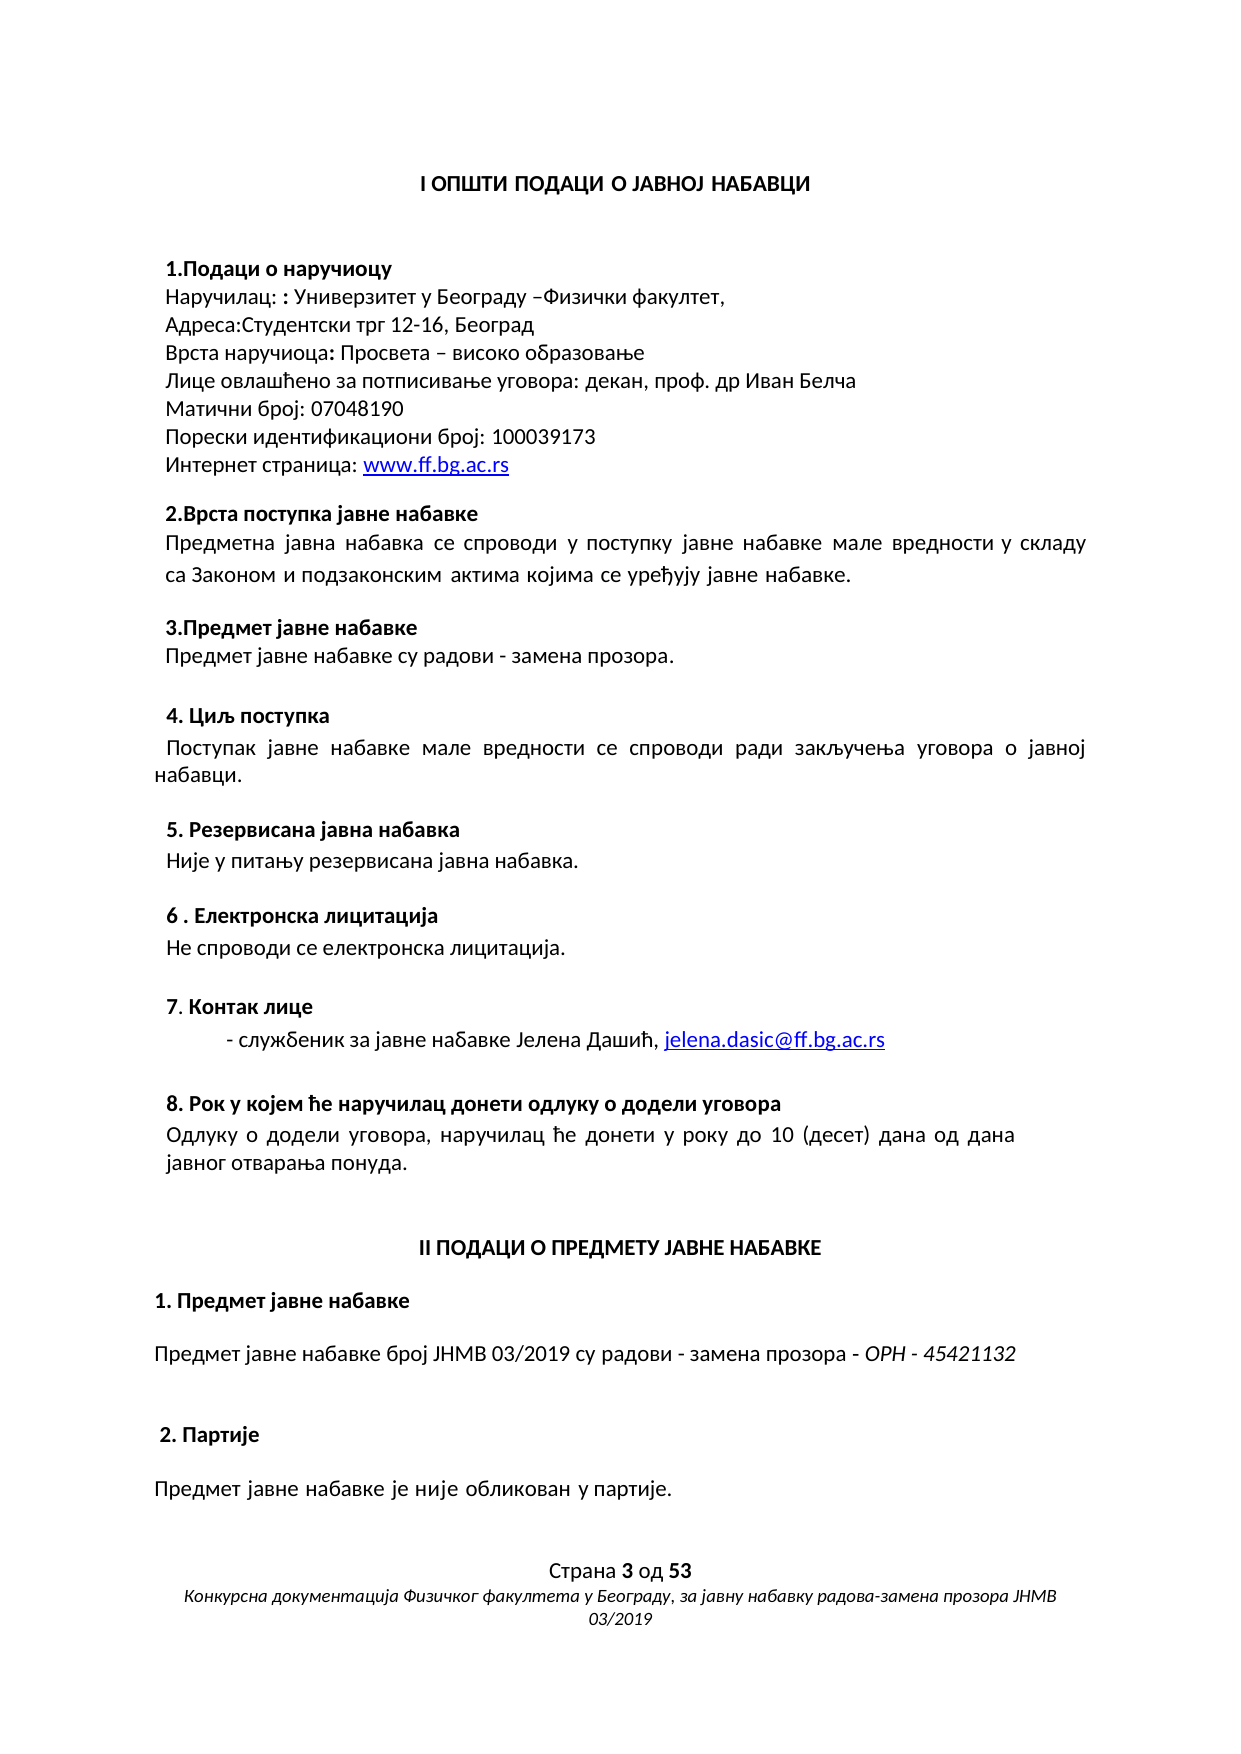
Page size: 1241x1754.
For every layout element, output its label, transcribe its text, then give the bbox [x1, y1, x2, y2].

text II ПОДАЦИ О ПРЕДМЕТУ ЈАВНЕ НАБАВКЕ [154, 1233, 1086, 1262]
text Предмет јавне набавке је није обликован у партије. [154, 1474, 1086, 1502]
text Предметна јавна набавка се спроводи у поступку јавне набавке мале вредности у складу са Законом и подзаконским актима којима се уређују јавне набавке. [165, 528, 1086, 588]
text Адреса:Студентски трг 12-16, Београд [165, 310, 1086, 338]
text 1. Предмет јавне набавке [154, 1287, 1086, 1314]
text Лице овлашћено за потписивање уговора: декан, проф. др Иван Белча [165, 366, 1086, 394]
text Предмет јавне набавке су радови - замена прозора. [165, 641, 1077, 669]
text Матични број: 07048190 [165, 394, 1086, 422]
text 6 . Електронска лицитација [166, 901, 1086, 929]
text Предмет јавне набавке број ЈНМВ 03/2019 су радови - замена прозора ‐ ОРН - 45421132 [154, 1339, 1077, 1368]
text Поступак јавне набавке мале вредности се спроводи ради закључења уговора о јавној набавци. [154, 733, 1086, 788]
text Порески идентификациони број: 100039173 [165, 422, 1086, 450]
text - службеник за јавне набавке Јелена Дашић, jelena.dasic@ff.bg.ac.rs [154, 1025, 1086, 1053]
text 2. Партије [154, 1421, 1086, 1449]
text 7. Контак лице [166, 992, 1086, 1021]
text 4. Циљ поступка [166, 701, 1086, 729]
text 8. Рок у којем ће наручилац донети одлуку о додели уговора [166, 1089, 1086, 1117]
text Наручилац: : Универзитет у Београду –Физички факултет, [165, 282, 1086, 310]
text Врста наручиоца: Просвета – високо образовање [165, 338, 1086, 366]
text I ОПШТИ ПОДАЦИ О ЈАВНОЈ НАБАВЦИ [420, 169, 1086, 197]
text Није у питању резервисана јавна набавка. [154, 847, 1086, 874]
text Одлуку о додели уговора, наручилац ће донети у року до 10 (десет) дана од дана [154, 1121, 1086, 1148]
text 2.Врста поступка јавне набавке [165, 499, 1086, 527]
text 3.Предмет јавне набавке [165, 613, 1086, 641]
text Не спроводи се електронска лицитација. [154, 933, 1086, 960]
text 1.Подаци о наручиоцу [165, 254, 1086, 282]
text 5. Резервисана јавна набавка [166, 815, 1086, 843]
text Интернет страница: www.ff.bg.ac.rs [165, 450, 1086, 478]
text јавног отварања понуда. [166, 1148, 1086, 1176]
